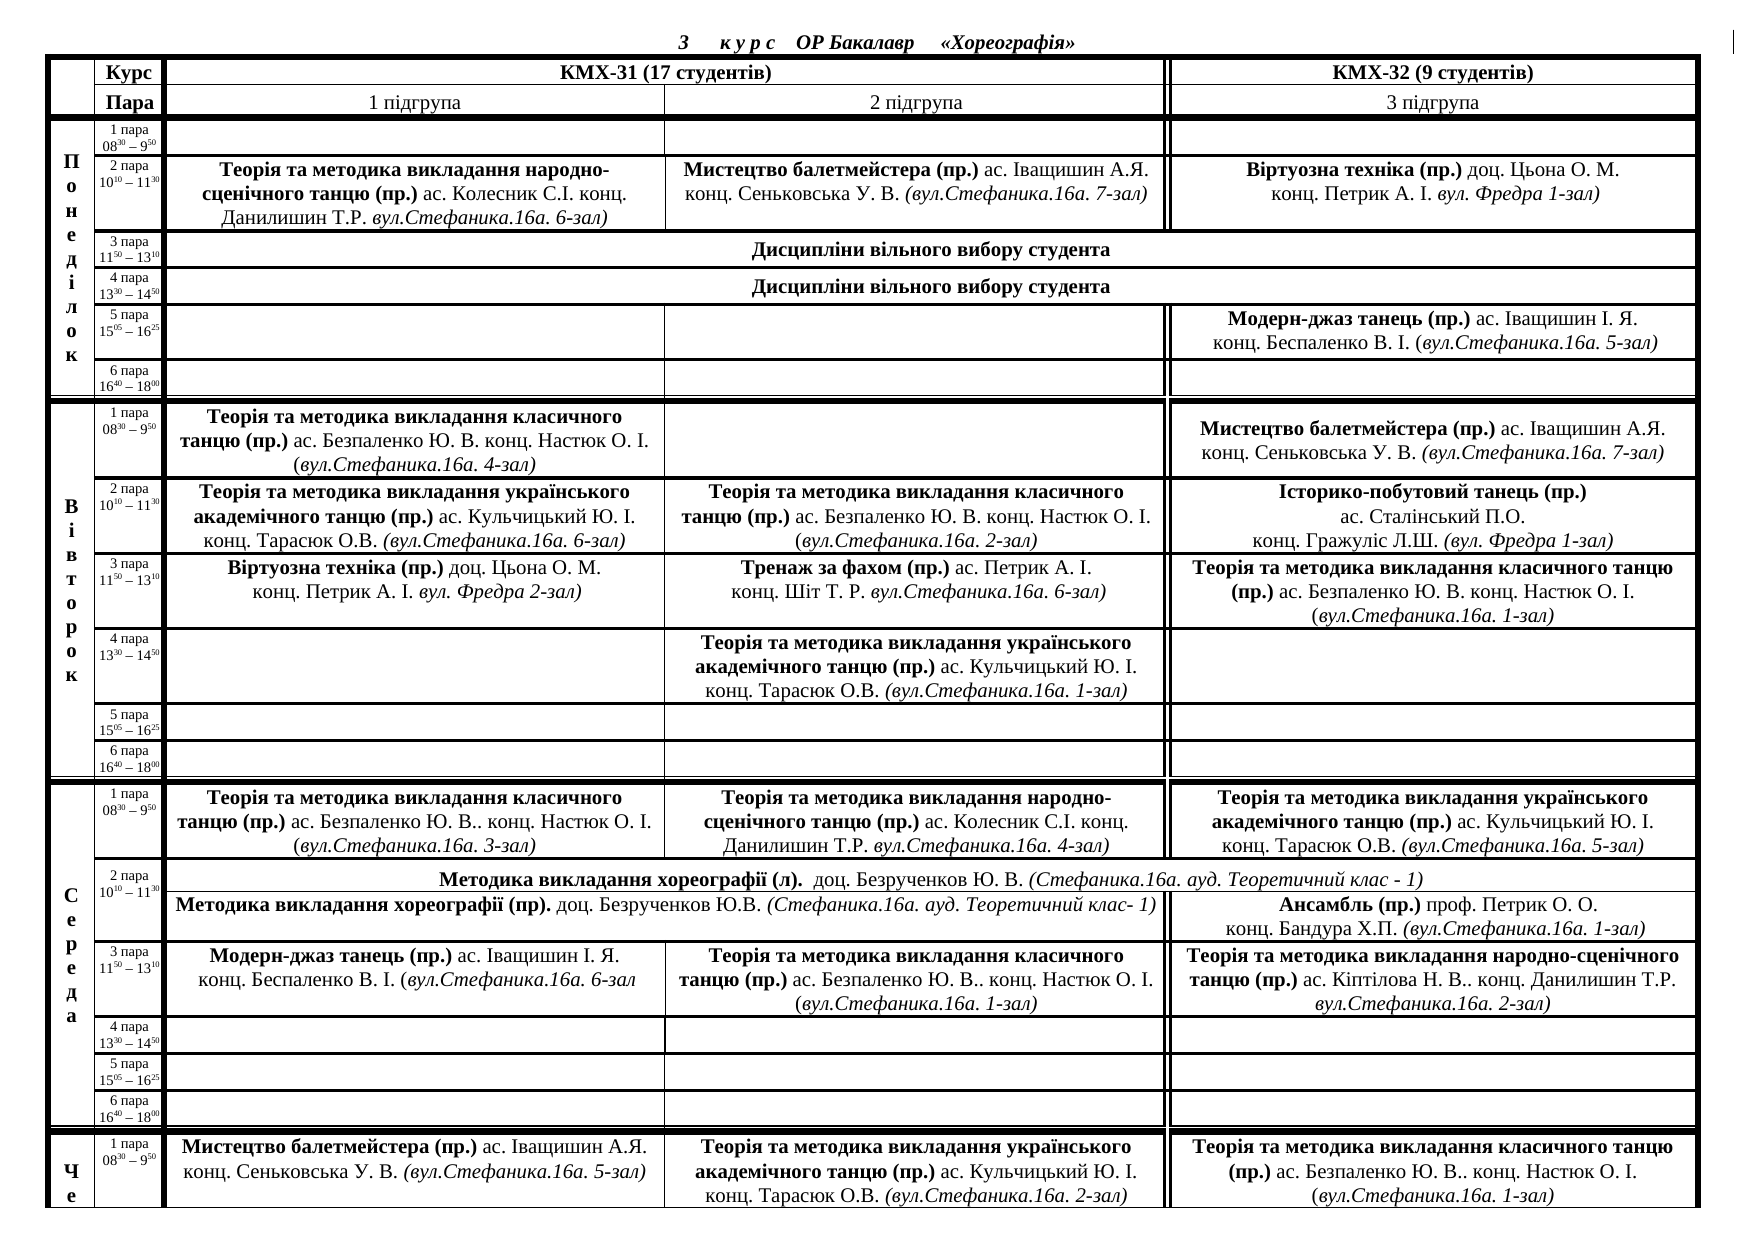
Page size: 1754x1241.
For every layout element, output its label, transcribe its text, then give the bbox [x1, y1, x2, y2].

table_cell [665, 1092, 1163, 1125]
table_cell Теорія та методика викладання класичного танцю (пр.) ас. Безпаленко Ю. В.. конц. Настюк О. І. (вул.Стефаника.16а. 1-зал) [666, 943, 1163, 1015]
table_cell [1172, 1092, 1695, 1125]
table_header Курс [95, 60, 161, 84]
table_cell 1 пара 0830 – 950 [95, 404, 161, 476]
table_cell [665, 742, 1163, 776]
table_cell 2 пара 1010 – 1130 [95, 480, 161, 552]
table_cell Методика викладання хореографії (пр). доц. Безрученков Ю.В. (Стефаника.16а. ауд. Теоретичний клас- 1) [167, 892, 1163, 940]
table_cell 4 пара 1330 – 1450 [95, 1018, 161, 1052]
table_cell [1172, 705, 1695, 739]
table_cell 6 пара 1640 – 1800 [95, 361, 161, 395]
table_cell Віртуозна техніка (пр.) доц. Цьона О. М. конц. Петрик А. І. вул. Фредра 2-зал) [167, 555, 664, 627]
table_cell [665, 404, 1163, 476]
table_cell [167, 361, 664, 395]
table_cell 4 пара 1330 – 1450 [95, 269, 161, 303]
table_cell С е р е д а [51, 785, 94, 1125]
table_cell Тренаж за фахом (пр.) ас. Петрик А. І. конц. Шіт Т. Р. вул.Стефаника.16а. 6-зал) [665, 555, 1163, 627]
table_cell 2 підгрупа [665, 85, 1163, 114]
table_cell 5 пара 1505 – 1625 [95, 306, 161, 358]
table_cell [665, 121, 1163, 154]
table_cell 3 пара 1150 – 1310 [95, 943, 161, 1015]
table_cell [1172, 630, 1695, 702]
table_cell Дисципліни вільного вибору студента [167, 233, 1695, 266]
table_cell Мистецтво балетмейстера (пр.) ас. Іващишин А.Я. конц. Сеньковська У. В. (вул.Стефаника.16а. 7-зал) [1172, 404, 1695, 476]
table_cell П о н е д і л о к [51, 121, 94, 395]
table_cell 3 підгрупа [1172, 85, 1695, 114]
table_cell Модерн-джаз танець (пр.) ас. Іващишин І. Я. конц. Беспаленко В. І. (вул.Стефаника.16а. 5-зал) [1172, 306, 1695, 358]
table_cell [167, 306, 664, 358]
table_cell [665, 1055, 1163, 1088]
table_cell 3 пара 1150 – 1310 [95, 233, 161, 266]
table_cell [167, 705, 664, 739]
table_cell [167, 1018, 664, 1052]
table_cell 6 пара 1640 – 1800 [95, 742, 161, 776]
table_cell 2 пара 1010 – 1130 [95, 860, 161, 940]
table_cell 5 пара 1505 – 1625 [95, 705, 161, 739]
table_cell Теорія та методика викладання народно-сценічного танцю (пр.) ас. Колесник С.І. конц. Данилишин Т.Р. вул.Стефаника.16а. 4-зал) [665, 785, 1163, 857]
text 3 к у р с ОР Бакалавр «Хореографія» [29, 29, 1724, 54]
table_cell Теорія та методика викладання класичного танцю (пр.) ас. Безпаленко Ю. В. конц. Настюк О. І. (вул.Стефаника.16а. 2-зал) [665, 480, 1163, 552]
table_cell Ансамбль (пр.) проф. Петрик О. О. конц. Бандура Х.П. (вул.Стефаника.16а. 1-зал) [1172, 892, 1695, 940]
table_cell [1172, 1055, 1695, 1088]
table_cell 6 пара 1640 – 1800 [95, 1092, 161, 1125]
table_cell [666, 1018, 1163, 1052]
table_cell [1172, 121, 1695, 154]
table_cell 3 пара 1150 – 1310 [95, 555, 161, 627]
table_cell [665, 306, 1163, 358]
table_cell Теорія та методика викладання українського академічного танцю (пр.) ас. Кульчицький Ю. І. конц. Тарасюк О.В. (вул.Стефаника.16а. 6-зал) [167, 480, 664, 552]
table_header [51, 60, 94, 114]
table_cell Методика викладання хореографії (л). доц. Безрученков Ю. В. (Стефаника.16а. ауд. Теоретичний клас - 1) [167, 860, 1695, 891]
table_cell Теорія та методика викладання народно-сценічного танцю (пр.) ас. Колесник С.І. конц. Данилишин Т.Р. вул.Стефаника.16а. 6-зал) [167, 157, 665, 229]
table_cell [665, 705, 1163, 739]
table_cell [167, 1135, 664, 1207]
table_cell [665, 361, 1163, 395]
table_cell [167, 742, 664, 776]
table_cell Історико-побутовий танець (пр.) ас. Сталінський П.О. конц. Гражуліс Л.Ш. (вул. Фредра 1-зал) [1172, 480, 1695, 552]
table_cell [1172, 361, 1695, 395]
table_cell 2 пара 1010 – 1130 [95, 157, 161, 229]
table_header КМХ-31 (17 студентів) [167, 60, 1163, 84]
table_cell 1 підгрупа [167, 85, 664, 114]
table_cell 1 пара 0830 – 950 [95, 121, 161, 154]
table_cell [167, 121, 664, 154]
table_cell 1 пара 0830 – 950 [95, 785, 161, 857]
table_cell [167, 1092, 664, 1125]
table_cell [167, 630, 664, 702]
table_cell Віртуозна техніка (пр.) доц. Цьона О. М. конц. Петрик А. І. вул. Фредра 1-зал) [1172, 157, 1695, 229]
table_cell [167, 1055, 664, 1088]
table_cell В і в т о р о к [51, 404, 94, 776]
table_cell Теорія та методика викладання класичного танцю (пр.) ас. Безпаленко Ю. В. конц. Настюк О. І. (вул.Стефаника.16а. 4-зал) [167, 404, 664, 476]
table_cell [1172, 1135, 1695, 1207]
table_header КМХ-32 (9 студентів) [1172, 60, 1695, 84]
table_cell 5 пара 1505 – 1625 [95, 1055, 161, 1088]
table_cell Теорія та методика викладання українського академічного танцю (пр.) ас. Кульчицький Ю. І. конц. Тарасюк О.В. (вул.Стефаника.16а. 2-зал) [665, 1135, 1163, 1207]
table_cell 1 пара 0830 – 950 [95, 1135, 161, 1207]
table_cell Пара [95, 85, 161, 114]
table_cell [1172, 1018, 1695, 1052]
table_cell Ч е т в е р [51, 1135, 94, 1207]
table_cell Дисципліни вільного вибору студента [167, 269, 1695, 303]
table_cell Теорія та методика викладання народно-сценічного танцю (пр.) ас. Кіптілова Н. В.. конц. Данилишин Т.Р. вул.Стефаника.16а. 2-зал) [1172, 943, 1695, 1015]
table_cell Теорія та методика викладання українського академічного танцю (пр.) ас. Кульчицький Ю. І. конц. Тарасюк О.В. (вул.Стефаника.16а. 5-зал) [1172, 785, 1695, 857]
table_cell 4 пара 1330 – 1450 [95, 630, 161, 702]
table_cell [1172, 742, 1695, 776]
table_cell Теорія та методика викладання українського академічного танцю (пр.) ас. Кульчицький Ю. І. конц. Тарасюк О.В. (вул.Стефаника.16а. 1-зал) [665, 630, 1163, 702]
table_cell Модерн-джаз танець (пр.) ас. Іващишин І. Я. конц. Беспаленко В. І. (вул.Стефаника.16а. 6-зал [167, 943, 665, 1015]
table_cell Теорія та методика викладання класичного танцю (пр.) ас. Безпаленко Ю. В.. конц. Настюк О. І. (вул.Стефаника.16а. 3-зал) [167, 785, 664, 857]
table_cell Мистецтво балетмейстера (пр.) ас. Іващишин А.Я. конц. Сеньковська У. В. (вул.Стефаника.16а. 7-зал) [666, 157, 1163, 229]
table_cell Теорія та методика викладання класичного танцю (пр.) ас. Безпаленко Ю. В. конц. Настюк О. І. (вул.Стефаника.16а. 1-зал) [1172, 555, 1695, 627]
